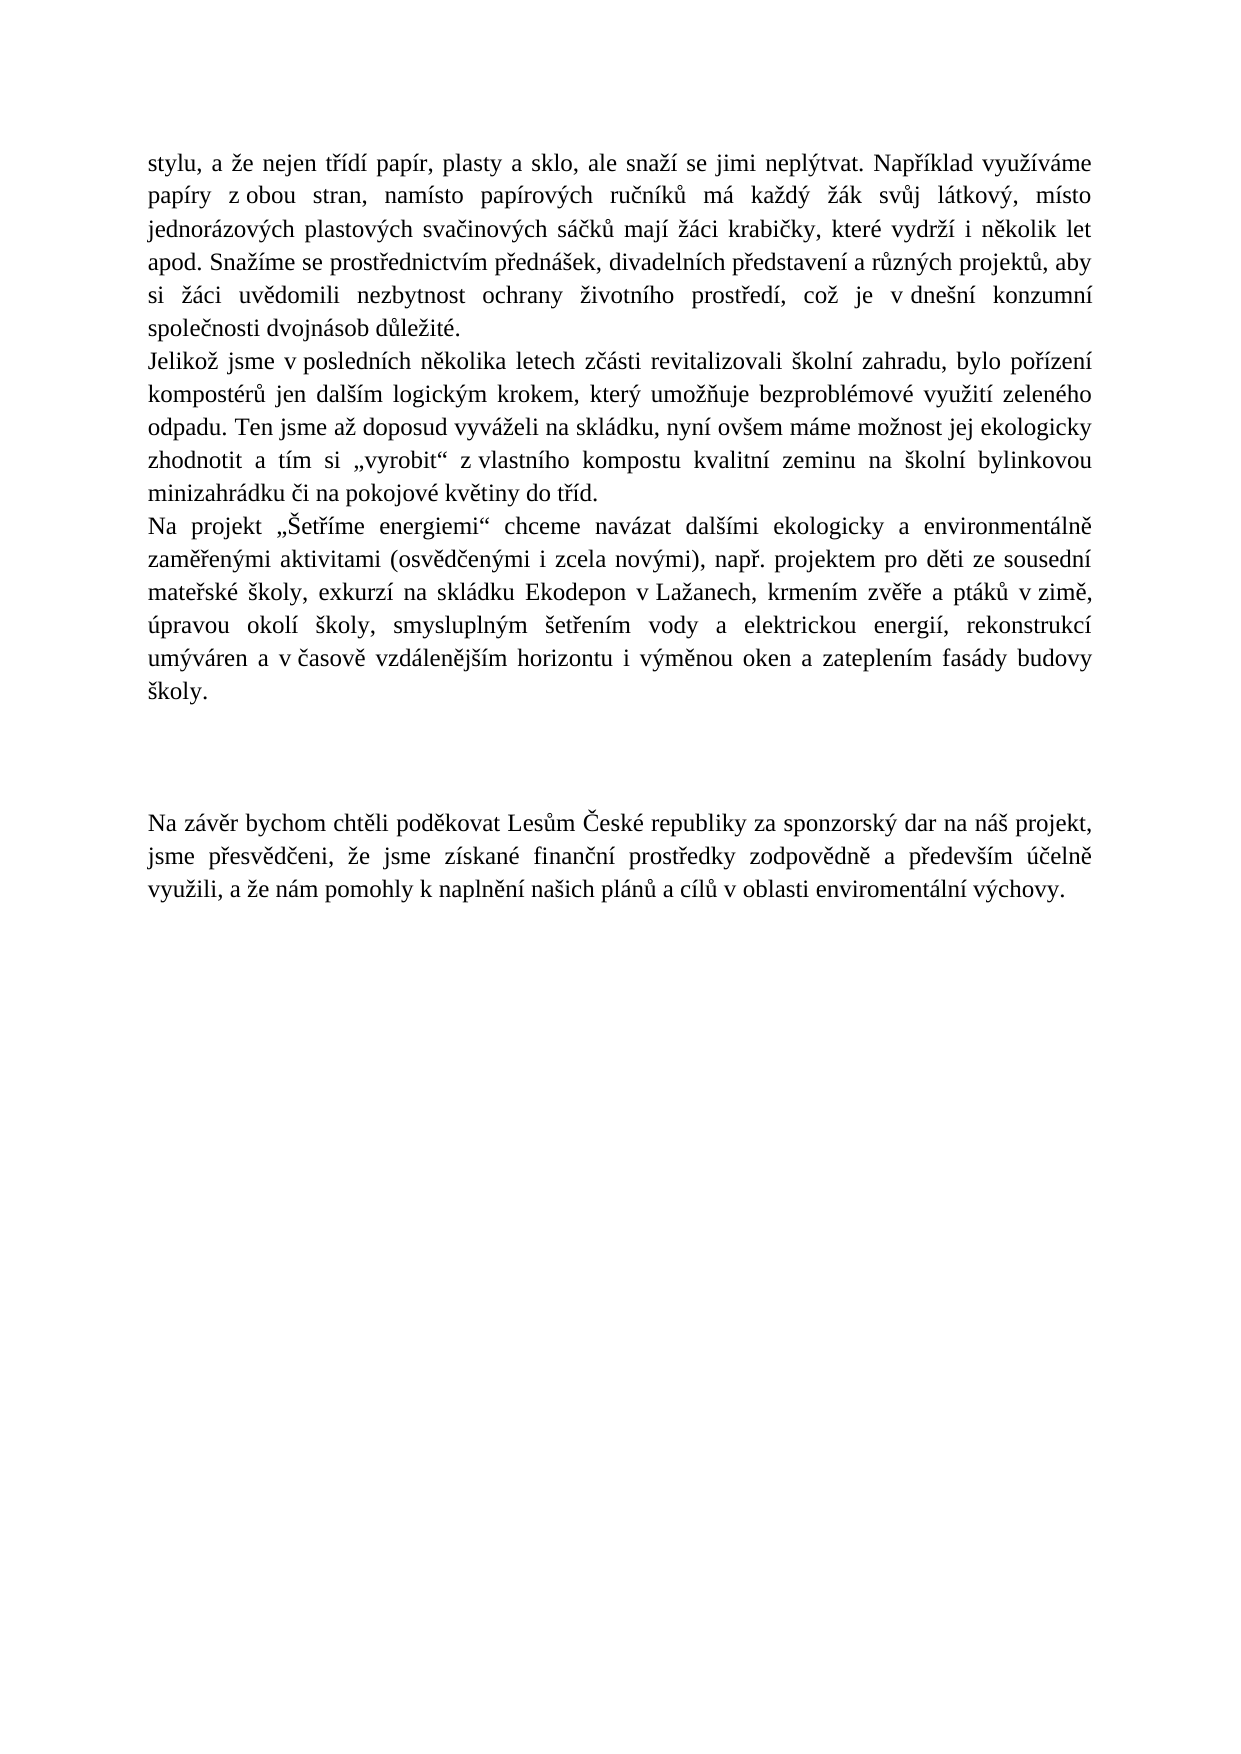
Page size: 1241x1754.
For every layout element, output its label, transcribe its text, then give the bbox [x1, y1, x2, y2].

text Na závěr bychom chtěli poděkovat Lesům České republiky za sponzorský dar na náš projekt, jsme přesvědčeni, že jsme získané finanční prostředky zodpovědně a především účelně využili, a že nám pomohly k naplnění našich plánů a cílů v oblasti enviromentální výchovy. [148, 808, 1093, 903]
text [148, 148, 1093, 341]
text Na projekt „Šetříme energiemi“ chceme navázat dalšími ekologicky a environmentálně zaměřenými aktivitami (osvědčenými i zcela novými), např. projektem pro děti ze sousední mateřské školy, exkurzí na skládku Ekodepon v Lažanech, krmením zvěře a ptáků v zimě, úpravou okolí školy, smysluplným šetřením vody a elektrickou energií, rekonstrukcí umýváren a v časově vzdálenějším horizontu i výměnou oken a zateplením fasády budovy školy. [148, 511, 1093, 705]
text Jelikož jsme v posledních několika letech zčásti revitalizovali školní zahradu, bylo pořízení kompostérů jen dalším logickým krokem, který umožňuje bezproblémové využití zeleného odpadu. Ten jsme až doposud vyváželi na skládku, nyní ovšem máme možnost jej ekologicky zhodnotit a tím si „vyrobit“ z vlastního kompostu kvalitní zeminu na školní bylinkovou minizahrádku či na pokojové květiny do tříd. [148, 346, 1093, 507]
